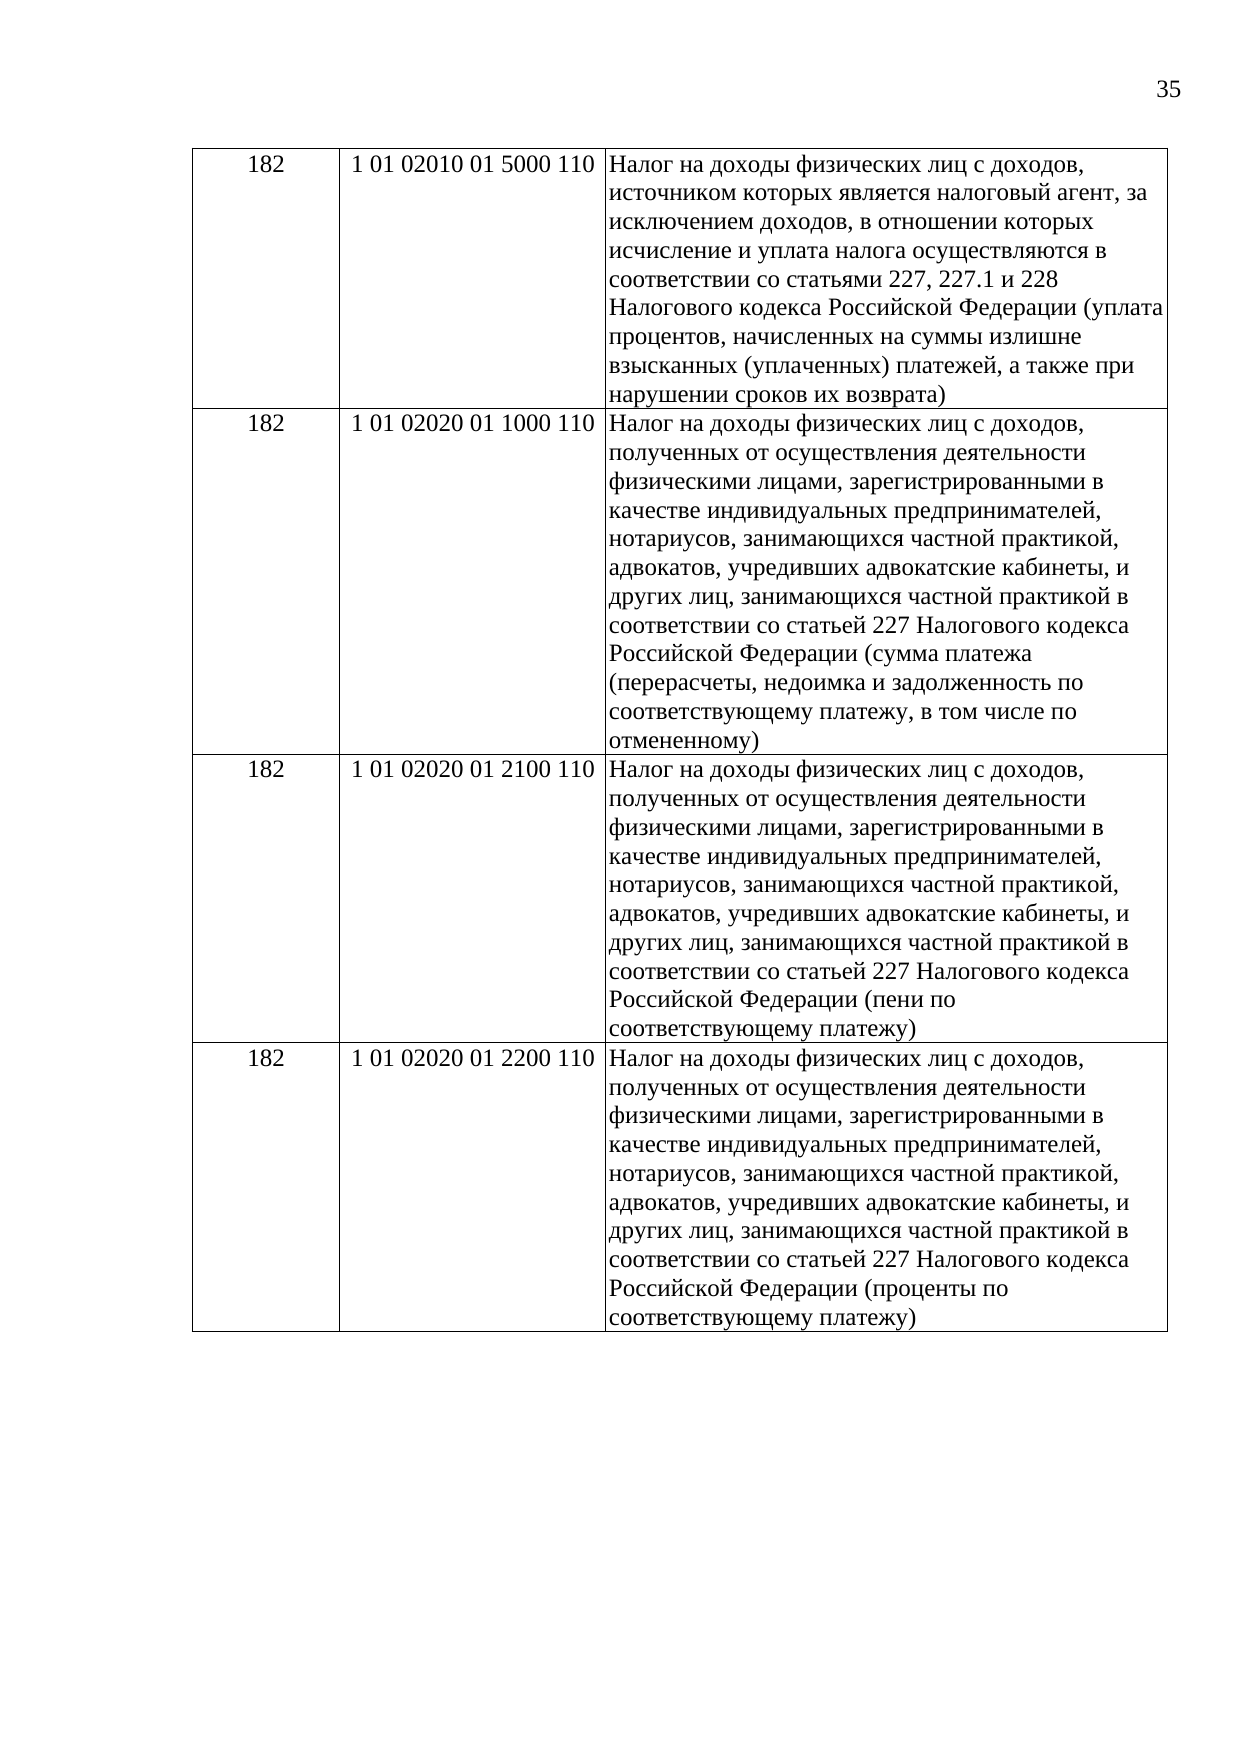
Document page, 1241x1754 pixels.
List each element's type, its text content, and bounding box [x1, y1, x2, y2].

table_cell 182 [193, 409, 339, 753]
table_cell 182 [193, 149, 339, 407]
table_cell Налог на доходы физических лиц с доходов, полученных от осуществления деятельности физическими лицами, зарегистрированными в качестве индивидуальных предпринимателей, нотариусов, занимающихся частной практикой, адвокатов, учредивших адвокатские кабинеты, и других лиц, занимающихся частной практикой в соответствии со статьей 227 Налогового кодекса Российской Федерации (пени по соответствующему платежу) [606, 755, 1167, 1042]
table_cell Налог на доходы физических лиц с доходов, полученных от осуществления деятельности физическими лицами, зарегистрированными в качестве индивидуальных предпринимателей, нотариусов, занимающихся частной практикой, адвокатов, учредивших адвокатские кабинеты, и других лиц, занимающихся частной практикой в соответствии со статьей 227 Налогового кодекса Российской Федерации (сумма платежа (перерасчеты, недоимка и задолженность по соответствующему платежу, в том числе по отмененному) [606, 409, 1167, 753]
table_cell 1 01 02010 01 5000 110 [340, 149, 605, 407]
table_cell 1 01 02020 01 2200 110 [340, 1043, 605, 1331]
table_cell Налог на доходы физических лиц с доходов, источником которых является налоговый агент, за исключением доходов, в отношении которых исчисление и уплата налога осуществляются в соответствии со статьями 227, 227.1 и 228 Налогового кодекса Российской Федерации (уплата процентов, начисленных на суммы излишне взысканных (уплаченных) платежей, а также при нарушении сроков их возврата) [606, 149, 1167, 407]
table_cell Налог на доходы физических лиц с доходов, полученных от осуществления деятельности физическими лицами, зарегистрированными в качестве индивидуальных предпринимателей, нотариусов, занимающихся частной практикой, адвокатов, учредивших адвокатские кабинеты, и других лиц, занимающихся частной практикой в соответствии со статьей 227 Налогового кодекса Российской Федерации (проценты по соответствующему платежу) [606, 1043, 1167, 1331]
table_cell 1 01 02020 01 2100 110 [340, 755, 605, 1042]
table_cell 182 [193, 1043, 339, 1331]
table_cell 182 [193, 755, 339, 1042]
table_cell 1 01 02020 01 1000 110 [340, 409, 605, 753]
